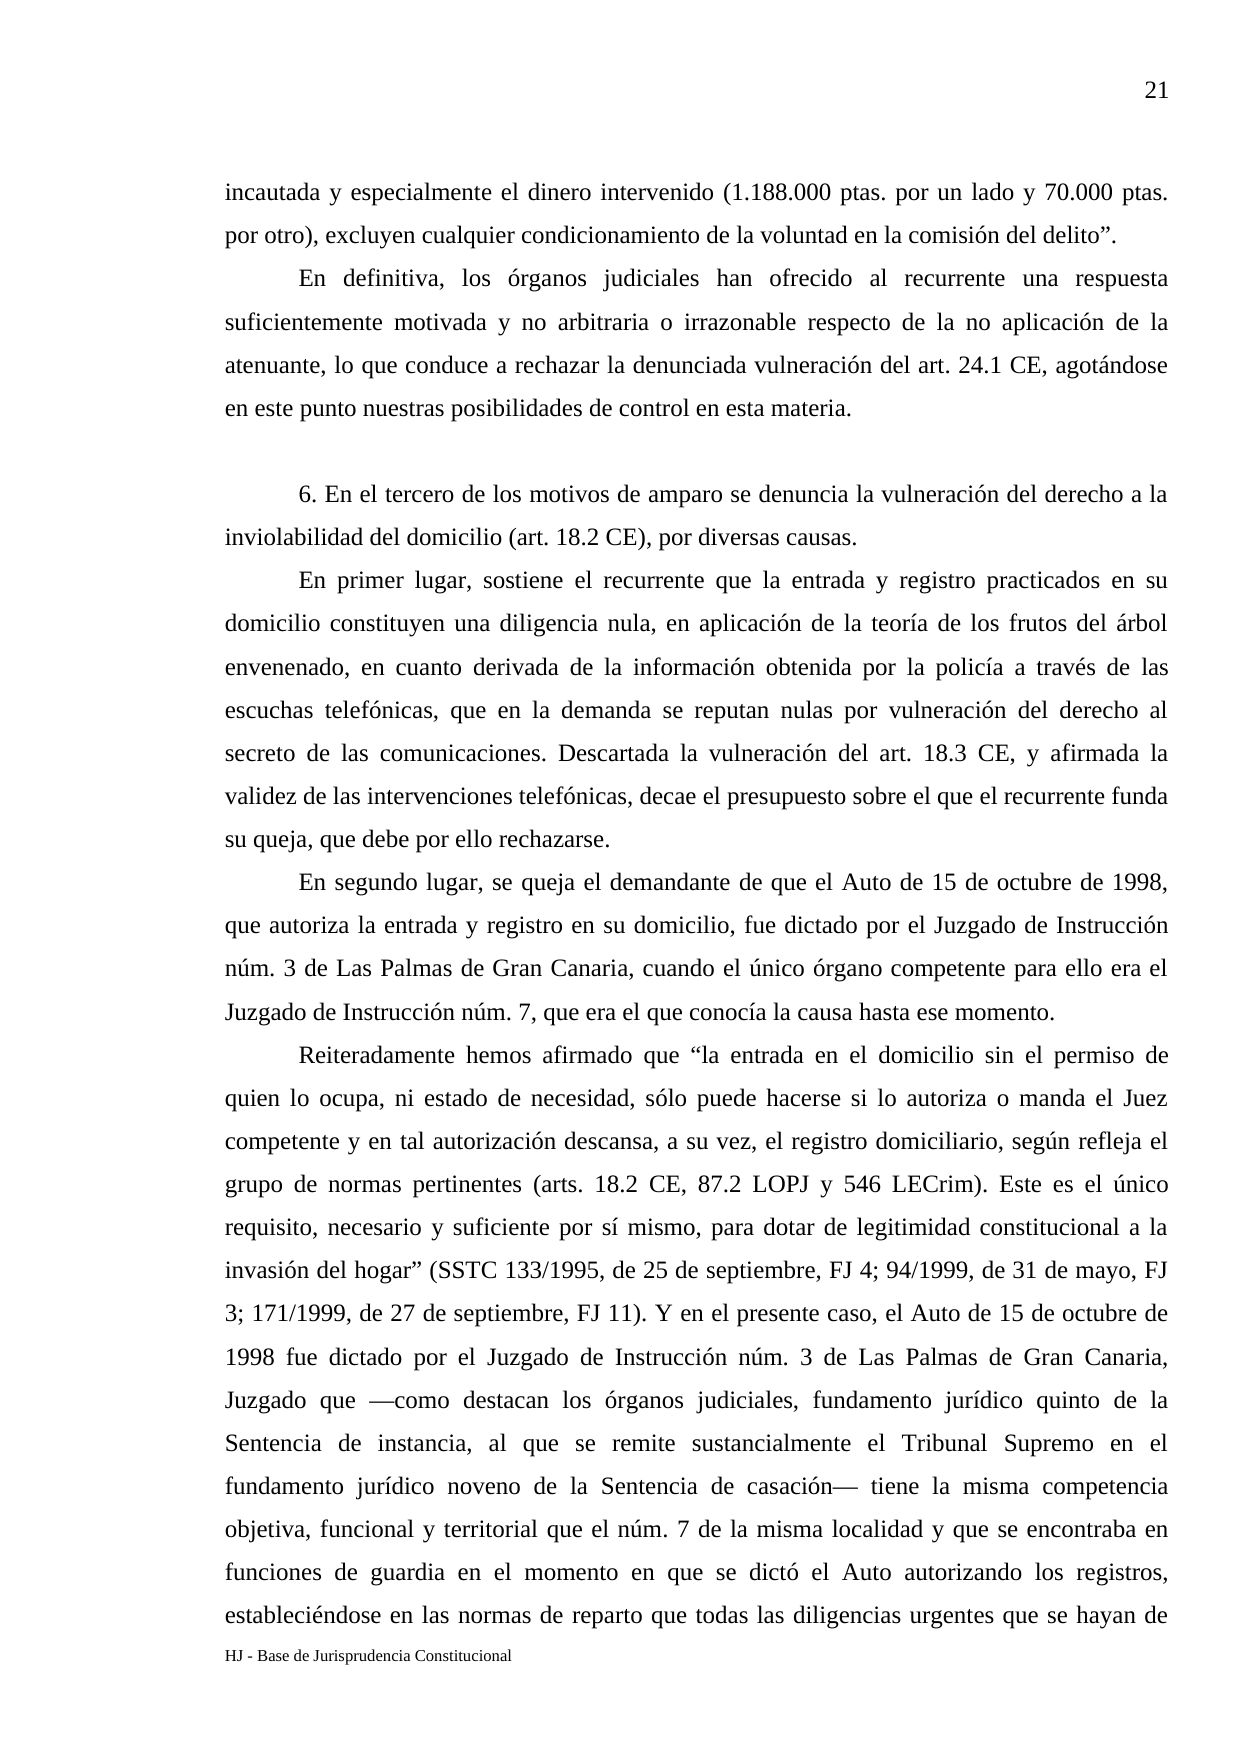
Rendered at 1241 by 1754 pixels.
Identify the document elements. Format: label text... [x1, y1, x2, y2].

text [224, 177, 1169, 249]
text En definitiva, los órganos judiciales han ofrecido al recurrente una respuesta suficientemente motivada y no arbitraria o irrazonable respecto de la no aplicación de la atenuante, lo que conduce a rechazar la denunciada vulneración del art. 24.1 CE, agotándose en este punto nuestras posibilidades de control en esta materia. [224, 263, 1169, 422]
text 6. En el tercero de los motivos de amparo se denuncia la vulneración del derecho a la inviolabilidad del domicilio (art. 18.2 CE), por diversas causas. [224, 479, 1169, 551]
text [224, 1040, 1169, 1629]
text En primer lugar, sostiene el recurrente que la entrada y registro practicados en su domicilio constituyen una diligencia nula, en aplicación de la teoría de los frutos del árbol envenenado, en cuanto derivada de la información obtenida por la policía a través de las escuchas telefónicas, que en la demanda se reputan nulas por vulneración del derecho al secreto de las comunicaciones. Descartada la vulneración del art. 18.3 CE, y afirmada la validez de las intervenciones telefónicas, decae el presupuesto sobre el que el recurrente funda su queja, que debe por ello rechazarse. [224, 565, 1169, 853]
text En segundo lugar, se queja el demandante de que el Auto de 15 de octubre de 1998, que autoriza la entrada y registro en su domicilio, fue dictado por el Juzgado de Instrucción núm. 3 de Las Palmas de Gran Canaria, cuando el único órgano competente para ello era el Juzgado de Instrucción núm. 7, que era el que conocía la causa hasta ese momento. [224, 867, 1169, 1025]
